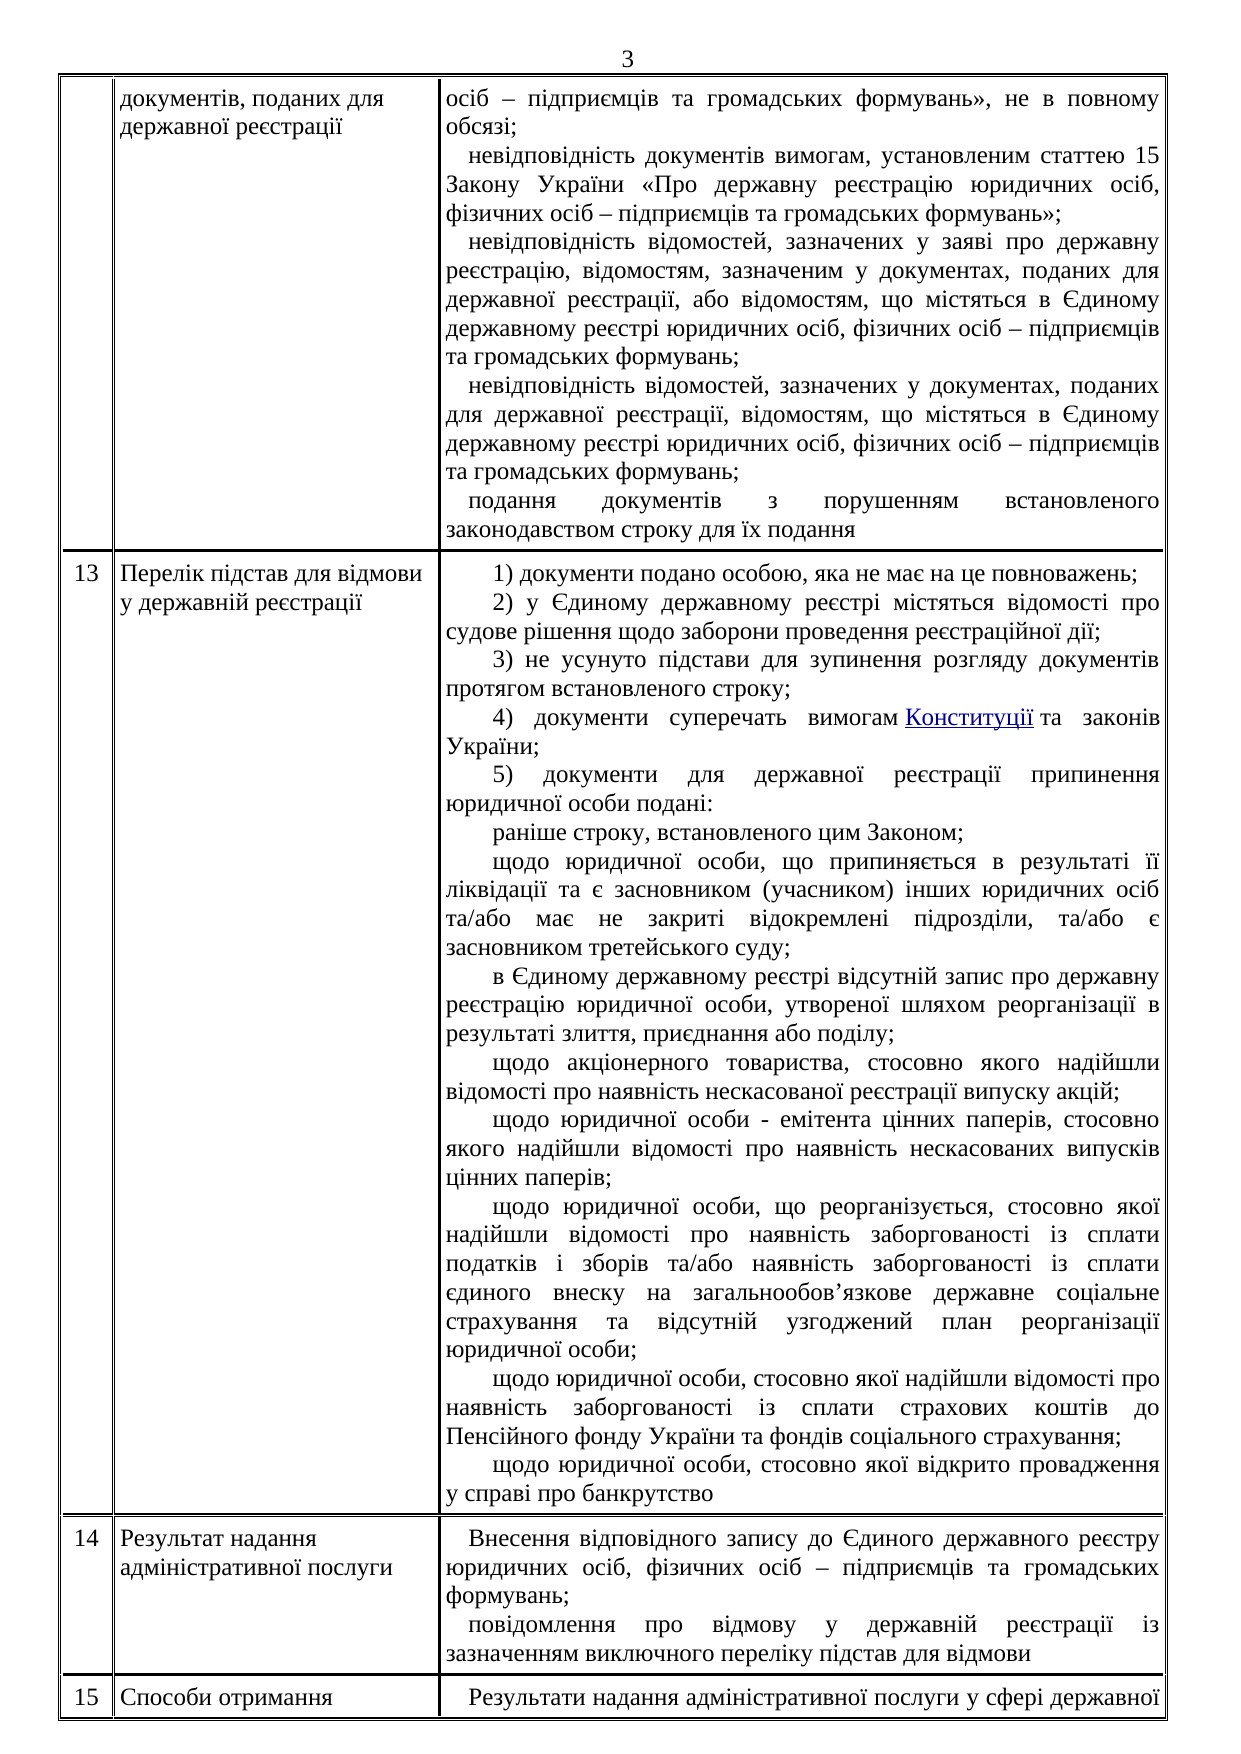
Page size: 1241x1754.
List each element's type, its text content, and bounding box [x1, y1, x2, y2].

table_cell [114, 1676, 439, 1717]
table_cell Внесення відповідного запису до Єдиного державного реєстру юридичних осіб, фізичних осіб – підприємців та громадських формувань; повідомлення про відмову у державній реєстрації із зазначенням виключного переліку підстав для відмови [441, 1513, 1165, 1673]
table_cell 15 [59, 1673, 113, 1717]
table_cell 12 [61, 77, 113, 549]
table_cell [114, 77, 439, 549]
table_cell Перелік підстав для відмови у державній реєстрації [115, 552, 438, 1513]
table_cell Результат надання адміністративної послуги [115, 1517, 438, 1673]
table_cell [439, 1673, 1166, 1717]
table_cell 13 [61, 549, 112, 1513]
table_cell 1) документи подано особою, яка не має на це повноважень; 2) у Єдиному державному реєстрі містяться відомості про судове рішення щодо заборони проведення реєстраційної дії; 3) не усунуто підстави для зупинення розгляду документів протягом встановленого строку; 4) документи суперечать вимогам Конституції та законів України; 5) документи для державної реєстрації припинення юридичної особи подані: раніше строку, встановленого цим Законом; щодо юридичної особи, що припиняється в результаті її ліквідації та є засновником (учасником) інших юридичних осіб та/або має не закриті відокремлені підрозділи, та/або є засновником третейського суду; в Єдиному державному реєстрі відсутній запис про державну реєстрацію юридичної особи, утвореної шляхом реорганізації в результаті злиття, приєднання або поділу; щодо акціонерного товариства, стосовно якого надійшли відомості про наявність нескасованої реєстрації випуску акцій; щодо юридичної особи - емітента цінних паперів, стосовно якого надійшли відомості про наявність нескасованих випусків цінних паперів; щодо юридичної особи, що реорганізується, стосовно якої надійшли відомості про наявність заборгованості із сплати податків і зборів та/або наявність заборгованості із сплати єдиного внеску на загальнообов’язкове державне соціальне страхування та відсутній узгоджений план реорганізації юридичної особи; щодо юридичної особи, стосовно якої надійшли відомості про наявність заборгованості із сплати страхових коштів до Пенсійного фонду України та фондів соціального страхування; щодо юридичної особи, стосовно якої відкрито провадження у справі про банкрутство [441, 549, 1165, 1513]
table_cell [439, 77, 1165, 549]
table_cell 14 [61, 1513, 112, 1673]
